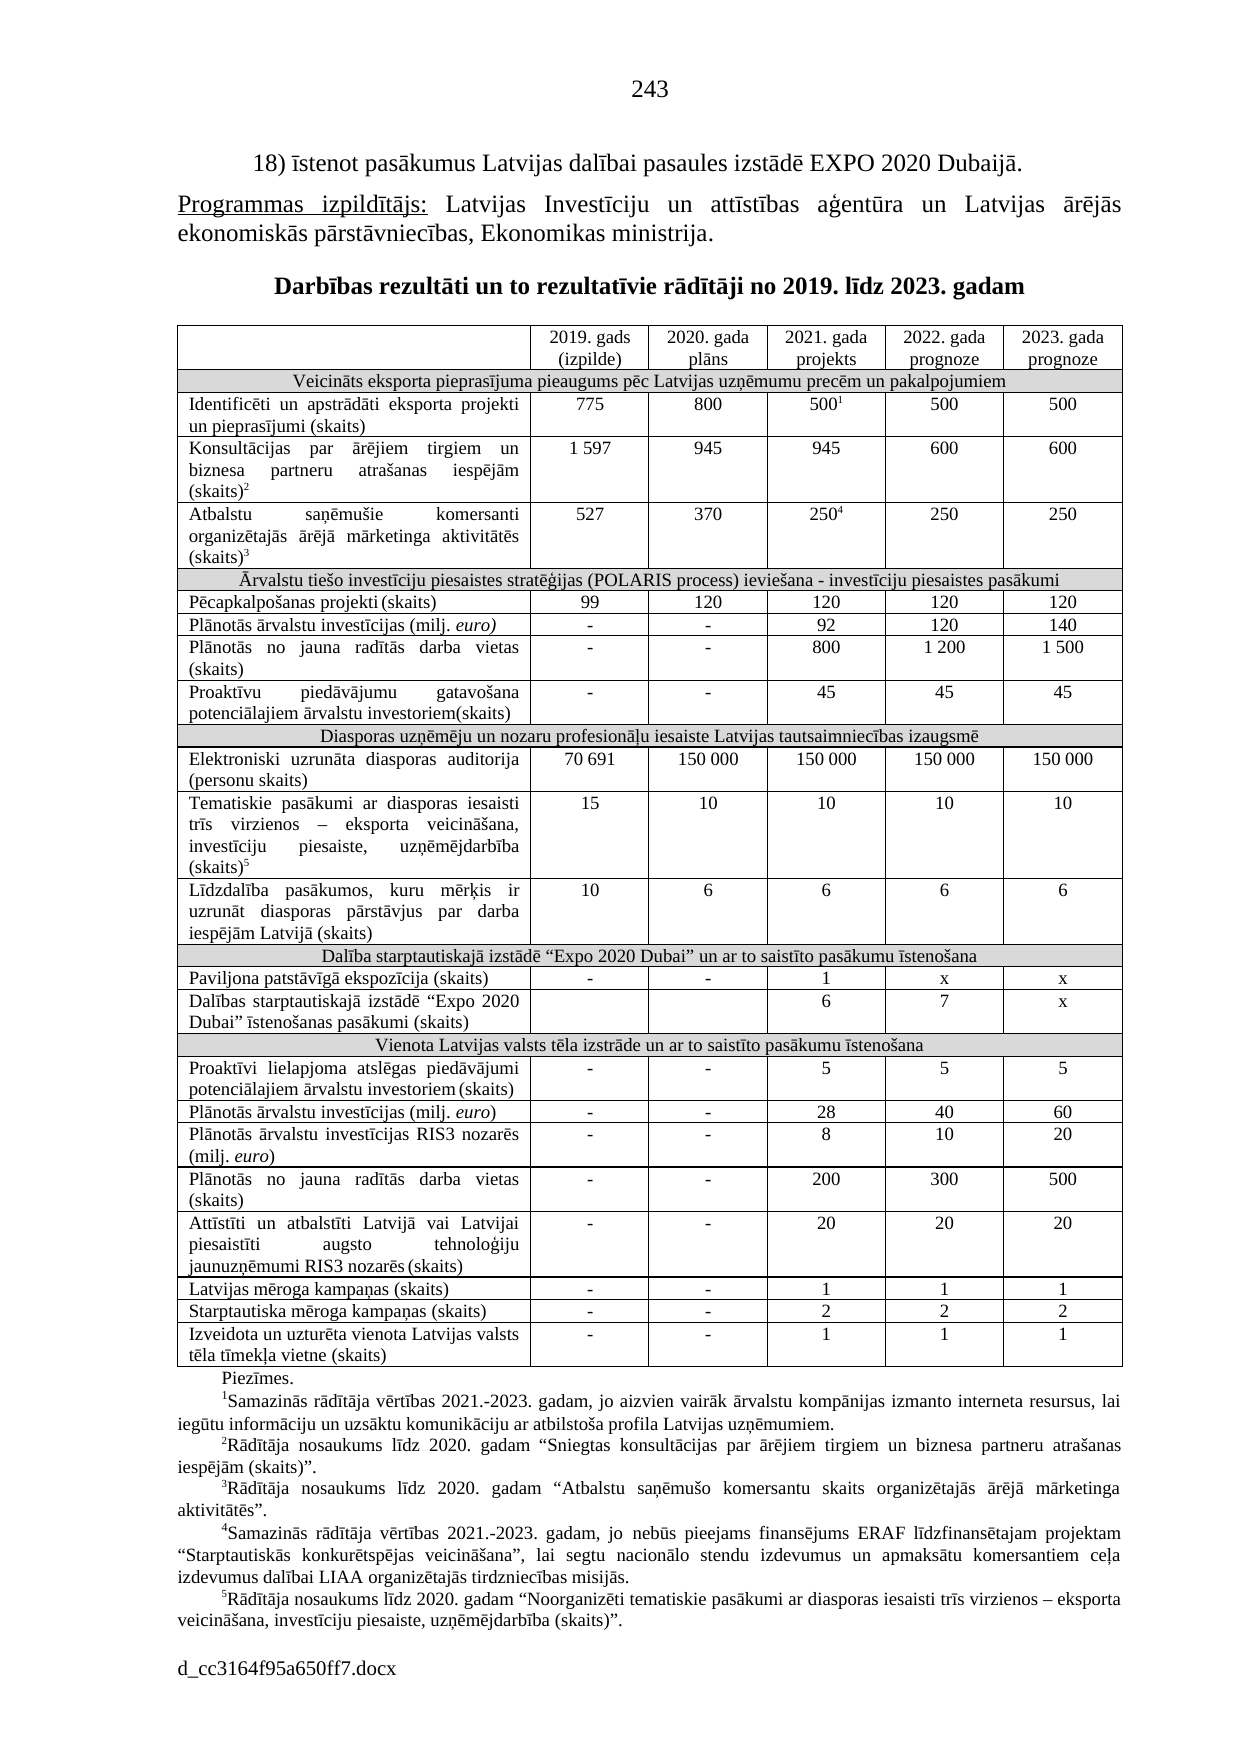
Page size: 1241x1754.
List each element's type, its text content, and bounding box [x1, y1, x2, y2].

text 3Rādītāja nosaukums līdz 2020. gadam “Atbalstu saņēmušo komersantu skaits organizētajās ārējā mārketinga aktivitātēs”. [177, 1477, 1122, 1520]
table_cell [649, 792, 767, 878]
table_cell Ārvalstu tiešo investīciju piesaistes stratēģijas (POLARIS process) ieviešana - investīciju piesaistes pasākumi [178, 569, 1122, 590]
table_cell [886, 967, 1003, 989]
table_cell 2504 [768, 503, 885, 568]
table_cell 800 [649, 393, 767, 436]
text Darbības rezultāti un to rezultatīvie rādītāji no 2019. līdz 2023. gadam [177, 271, 1122, 300]
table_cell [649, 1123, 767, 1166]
table_cell - [531, 636, 648, 679]
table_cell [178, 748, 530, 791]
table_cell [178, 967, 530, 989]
table_header 2022. gada prognoze [886, 326, 1003, 369]
table_cell Identificēti un apstrādāti eksporta projekti un pieprasījumi (skaits) [178, 393, 530, 436]
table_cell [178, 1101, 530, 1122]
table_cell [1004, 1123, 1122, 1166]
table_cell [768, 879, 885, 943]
table_cell Plānotās ārvalstu investīcijas (milj. euro) [178, 614, 530, 635]
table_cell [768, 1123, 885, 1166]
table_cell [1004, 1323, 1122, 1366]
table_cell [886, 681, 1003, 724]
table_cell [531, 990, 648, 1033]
table_cell 527 [531, 503, 648, 568]
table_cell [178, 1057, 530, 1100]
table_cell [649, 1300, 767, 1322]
table_header 2020. gada plāns [649, 326, 767, 369]
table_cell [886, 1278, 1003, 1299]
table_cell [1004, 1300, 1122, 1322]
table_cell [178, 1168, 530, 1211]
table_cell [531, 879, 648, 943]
table_cell 1 200 [886, 636, 1003, 679]
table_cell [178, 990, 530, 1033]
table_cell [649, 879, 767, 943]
table_cell - [531, 681, 648, 724]
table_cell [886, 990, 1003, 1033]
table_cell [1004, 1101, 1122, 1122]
table_cell Atbalstu saņēmušie komersanti organizētajās ārējā mārketinga aktivitātēs (skaits)3 [178, 503, 530, 568]
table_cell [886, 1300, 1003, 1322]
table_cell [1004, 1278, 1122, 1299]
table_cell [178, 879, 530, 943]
table_cell 800 [768, 636, 885, 679]
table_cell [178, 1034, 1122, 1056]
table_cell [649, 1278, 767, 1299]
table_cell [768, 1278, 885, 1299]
table_cell 120 [886, 614, 1003, 635]
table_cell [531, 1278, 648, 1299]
table_cell Pēcapkalpošanas projekti (skaits) [178, 591, 530, 613]
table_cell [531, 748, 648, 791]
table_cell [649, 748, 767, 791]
table_cell - [649, 636, 767, 679]
table_cell 775 [531, 393, 648, 436]
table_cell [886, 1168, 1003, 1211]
text 4Samazinās rādītāja vērtības 2021.-2023. gadam, jo nebūs pieejams finansējums ERAF līdzfinansētajam projektam “Starptautiskās konkurētspējas veicināšana”, lai segtu nacionālo stendu izdevumus un apmaksātu komersantiem ceļa izdevumus dalībai LIAA organizētajās tirdzniecības misijās. [177, 1520, 1122, 1587]
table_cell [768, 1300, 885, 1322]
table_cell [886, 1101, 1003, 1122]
table_cell - [649, 681, 767, 724]
table_cell 600 [886, 437, 1003, 502]
text 1Samazinās rādītāja vērtības 2021.-2023. gadam, jo aizvien vairāk ārvalstu kompānijas izmanto interneta resursus, lai iegūtu informāciju un uzsāktu komunikāciju ar atbilstoša profila Latvijas uzņēmumiem. [177, 1388, 1122, 1434]
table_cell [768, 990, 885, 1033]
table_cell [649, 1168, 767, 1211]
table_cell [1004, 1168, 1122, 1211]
table_cell Plānotās no jauna radītās darba vietas (skaits) [178, 636, 530, 679]
table_header [178, 326, 530, 369]
table_cell 120 [886, 591, 1003, 613]
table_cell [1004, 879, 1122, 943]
table_cell 1 500 [1004, 636, 1122, 679]
table_cell 5001 [768, 393, 885, 436]
table_cell 250 [886, 503, 1003, 568]
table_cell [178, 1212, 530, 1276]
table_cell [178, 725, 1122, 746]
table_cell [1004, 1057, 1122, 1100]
table_cell 92 [768, 614, 885, 635]
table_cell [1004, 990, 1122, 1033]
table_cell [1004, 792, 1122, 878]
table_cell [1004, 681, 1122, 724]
table_header 2019. gads (izpilde) [531, 326, 648, 369]
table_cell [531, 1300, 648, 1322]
table_cell 1 597 [531, 437, 648, 502]
table_cell 120 [768, 591, 885, 613]
table_header 2021. gada projekts [768, 326, 885, 369]
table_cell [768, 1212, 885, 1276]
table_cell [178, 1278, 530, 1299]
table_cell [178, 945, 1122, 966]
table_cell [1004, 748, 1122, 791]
text 5Rādītāja nosaukums līdz 2020. gadam “Noorganizēti tematiskie pasākumi ar diasporas iesaisti trīs virzienos – eksporta veicināšana, investīciju piesaiste, uzņēmējdarbība (skaits)”. [177, 1587, 1122, 1631]
table_cell 45 [768, 681, 885, 724]
table_cell 500 [1004, 393, 1122, 436]
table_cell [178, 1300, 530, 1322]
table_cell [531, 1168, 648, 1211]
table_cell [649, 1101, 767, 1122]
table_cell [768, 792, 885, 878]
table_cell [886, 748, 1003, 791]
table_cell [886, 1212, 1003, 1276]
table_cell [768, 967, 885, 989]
table_cell 140 [1004, 614, 1122, 635]
table_cell Proaktīvu piedāvājumu gatavošana potenciālajiem ārvalstu investoriem(skaits) [178, 681, 530, 724]
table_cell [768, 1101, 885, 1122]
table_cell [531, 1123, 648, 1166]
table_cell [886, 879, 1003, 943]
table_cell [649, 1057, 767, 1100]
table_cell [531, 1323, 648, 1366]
text 18) īstenot pasākumus Latvijas dalībai pasaules izstādē EXPO 2020 Dubaijā. [252, 148, 1122, 176]
table_cell 600 [1004, 437, 1122, 502]
table_cell - [531, 614, 648, 635]
table_cell 120 [649, 591, 767, 613]
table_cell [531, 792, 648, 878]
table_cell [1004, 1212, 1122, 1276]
table_cell 250 [1004, 503, 1122, 568]
table_cell - [649, 614, 767, 635]
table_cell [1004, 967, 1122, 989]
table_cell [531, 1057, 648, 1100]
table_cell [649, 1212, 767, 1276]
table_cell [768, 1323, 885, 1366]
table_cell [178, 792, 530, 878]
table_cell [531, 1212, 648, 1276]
table_cell Veicināts eksporta pieprasījuma pieaugums pēc Latvijas uzņēmumu precēm un pakalpojumiem [178, 370, 1122, 392]
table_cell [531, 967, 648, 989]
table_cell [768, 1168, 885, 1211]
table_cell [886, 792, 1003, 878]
table_cell 120 [1004, 591, 1122, 613]
table_cell 370 [649, 503, 767, 568]
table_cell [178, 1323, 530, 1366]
table_cell 945 [768, 437, 885, 502]
table_cell Konsultācijas par ārējiem tirgiem un biznesa partneru atrašanas iespējām (skaits)2 [178, 437, 530, 502]
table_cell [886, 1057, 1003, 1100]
table_cell 500 [886, 393, 1003, 436]
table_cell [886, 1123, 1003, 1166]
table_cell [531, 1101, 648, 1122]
table_header 2023. gada prognoze [1004, 326, 1122, 369]
text Programmas izpildītājs: Latvijas Investīciju un attīstības aģentūra un Latvijas ārējās ekonomiskās pārstāvniecības, Ekonomikas ministrija. [177, 189, 1122, 246]
table_cell 945 [649, 437, 767, 502]
table_cell 99 [531, 591, 648, 613]
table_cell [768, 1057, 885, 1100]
text Piezīmes. [177, 1367, 1122, 1388]
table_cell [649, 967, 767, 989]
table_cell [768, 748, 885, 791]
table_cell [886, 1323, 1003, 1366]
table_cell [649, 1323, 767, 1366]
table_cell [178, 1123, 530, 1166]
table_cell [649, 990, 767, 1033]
text 2Rādītāja nosaukums līdz 2020. gadam “Sniegtas konsultācijas par ārējiem tirgiem un biznesa partneru atrašanas iespējām (skaits)”. [177, 1434, 1122, 1477]
